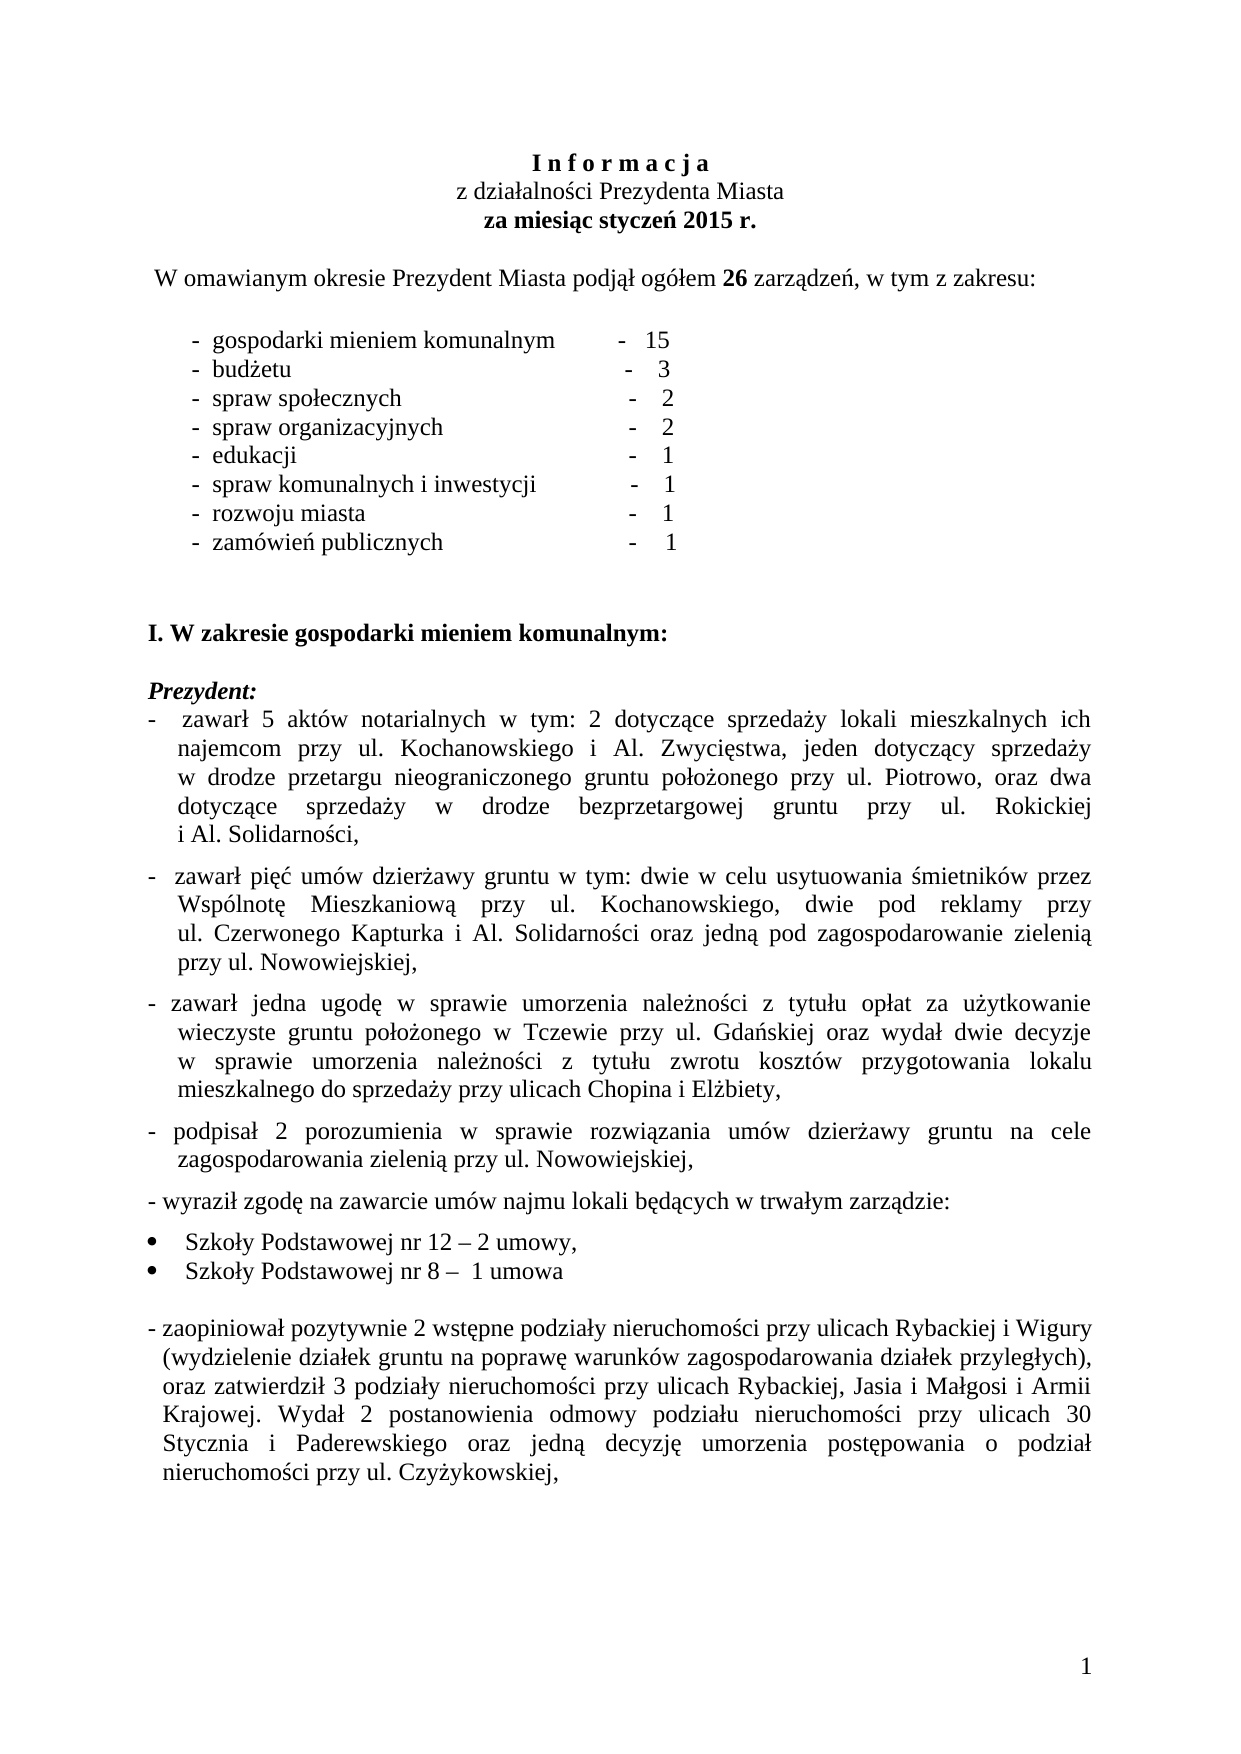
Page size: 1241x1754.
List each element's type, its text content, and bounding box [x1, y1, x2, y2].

text - spraw komunalnych i inwestycji - 1 [148, 469, 1092, 498]
text - zaopiniował pozytywnie 2 wstępne podziały nieruchomości przy ulicach Rybackiej i Wigury (wydzielenie działek gruntu na poprawę warunków zagospodarowania działek przyległych), oraz zatwierdził 3 podziały nieruchomości przy ulicach Rybackiej, Jasia i Małgosi i Armii Krajowej. Wydał 2 postanowienia odmowy podziału nieruchomości przy ulicach 30 Stycznia i Paderewskiego oraz jedną decyzję umorzenia postępowania o podział nieruchomości przy ul. Czyżykowskiej, [148, 1313, 1092, 1486]
text - zamówień publicznych - 1 [148, 527, 1092, 556]
list Szkoły Podstawowej nr 8 – 1 umowa [148, 1256, 1092, 1284]
text - budżetu - 3 [148, 354, 1092, 383]
text I n f o r m a c j a [148, 148, 1092, 176]
text - zawarł pięć umów dzierżawy gruntu w tym: dwie w celu usytuowania śmietników przez Wspólnotę Mieszkaniową przy ul. Kochanowskiego, dwie pod reklamy przy ul. Czerwonego Kapturka i Al. Solidarności oraz jedną pod zagospodarowanie zielenią przy ul. Nowowiejskiej, [148, 861, 1092, 976]
text - spraw organizacyjnych - 2 [148, 412, 1092, 441]
text - gospodarki mieniem komunalnym - 15 [148, 326, 1092, 354]
text - rozwoju miasta - 1 [148, 498, 1092, 527]
text - wyraził zgodę na zawarcie umów najmu lokali będących w trwałym zarządzie: [148, 1186, 1092, 1214]
text - zawarł jedna ugodę w sprawie umorzenia należności z tytułu opłat za użytkowanie wieczyste gruntu położonego w Tczewie przy ul. Gdańskiej oraz wydał dwie decyzje w sprawie umorzenia należności z tytułu zwrotu kosztów przygotowania lokalu mieszkalnego do sprzedaży przy ulicach Chopina i Elżbiety, [148, 988, 1092, 1103]
text - zawarł 5 aktów notarialnych w tym: 2 dotyczące sprzedaży lokali mieszkalnych ich najemcom przy ul. Kochanowskiego i Al. Zwycięstwa, jeden dotyczący sprzedaży w drodze przetargu nieograniczonego gruntu położonego przy ul. Piotrowo, oraz dwa dotyczące sprzedaży w drodze bezprzetargowej gruntu przy ul. Rokickiej i Al. Solidarności, [148, 704, 1092, 848]
text I. W zakresie gospodarki mieniem komunalnym: [148, 618, 1092, 647]
text W omawianym okresie Prezydent Miasta podjął ogółem 26 zarządzeń, w tym z zakresu: [148, 263, 1092, 291]
text za miesiąc styczeń 2015 r. [148, 205, 1092, 234]
text - edukacji - 1 [148, 441, 1092, 469]
text - spraw społecznych - 2 [148, 383, 1092, 412]
text - podpisał 2 porozumienia w sprawie rozwiązania umów dzierżawy gruntu na cele zagospodarowania zielenią przy ul. Nowowiejskiej, [148, 1116, 1092, 1173]
text Prezydent: [148, 676, 1092, 704]
text z działalności Prezydenta Miasta [148, 176, 1092, 205]
list Szkoły Podstawowej nr 12 – 2 umowy, [148, 1227, 1092, 1256]
